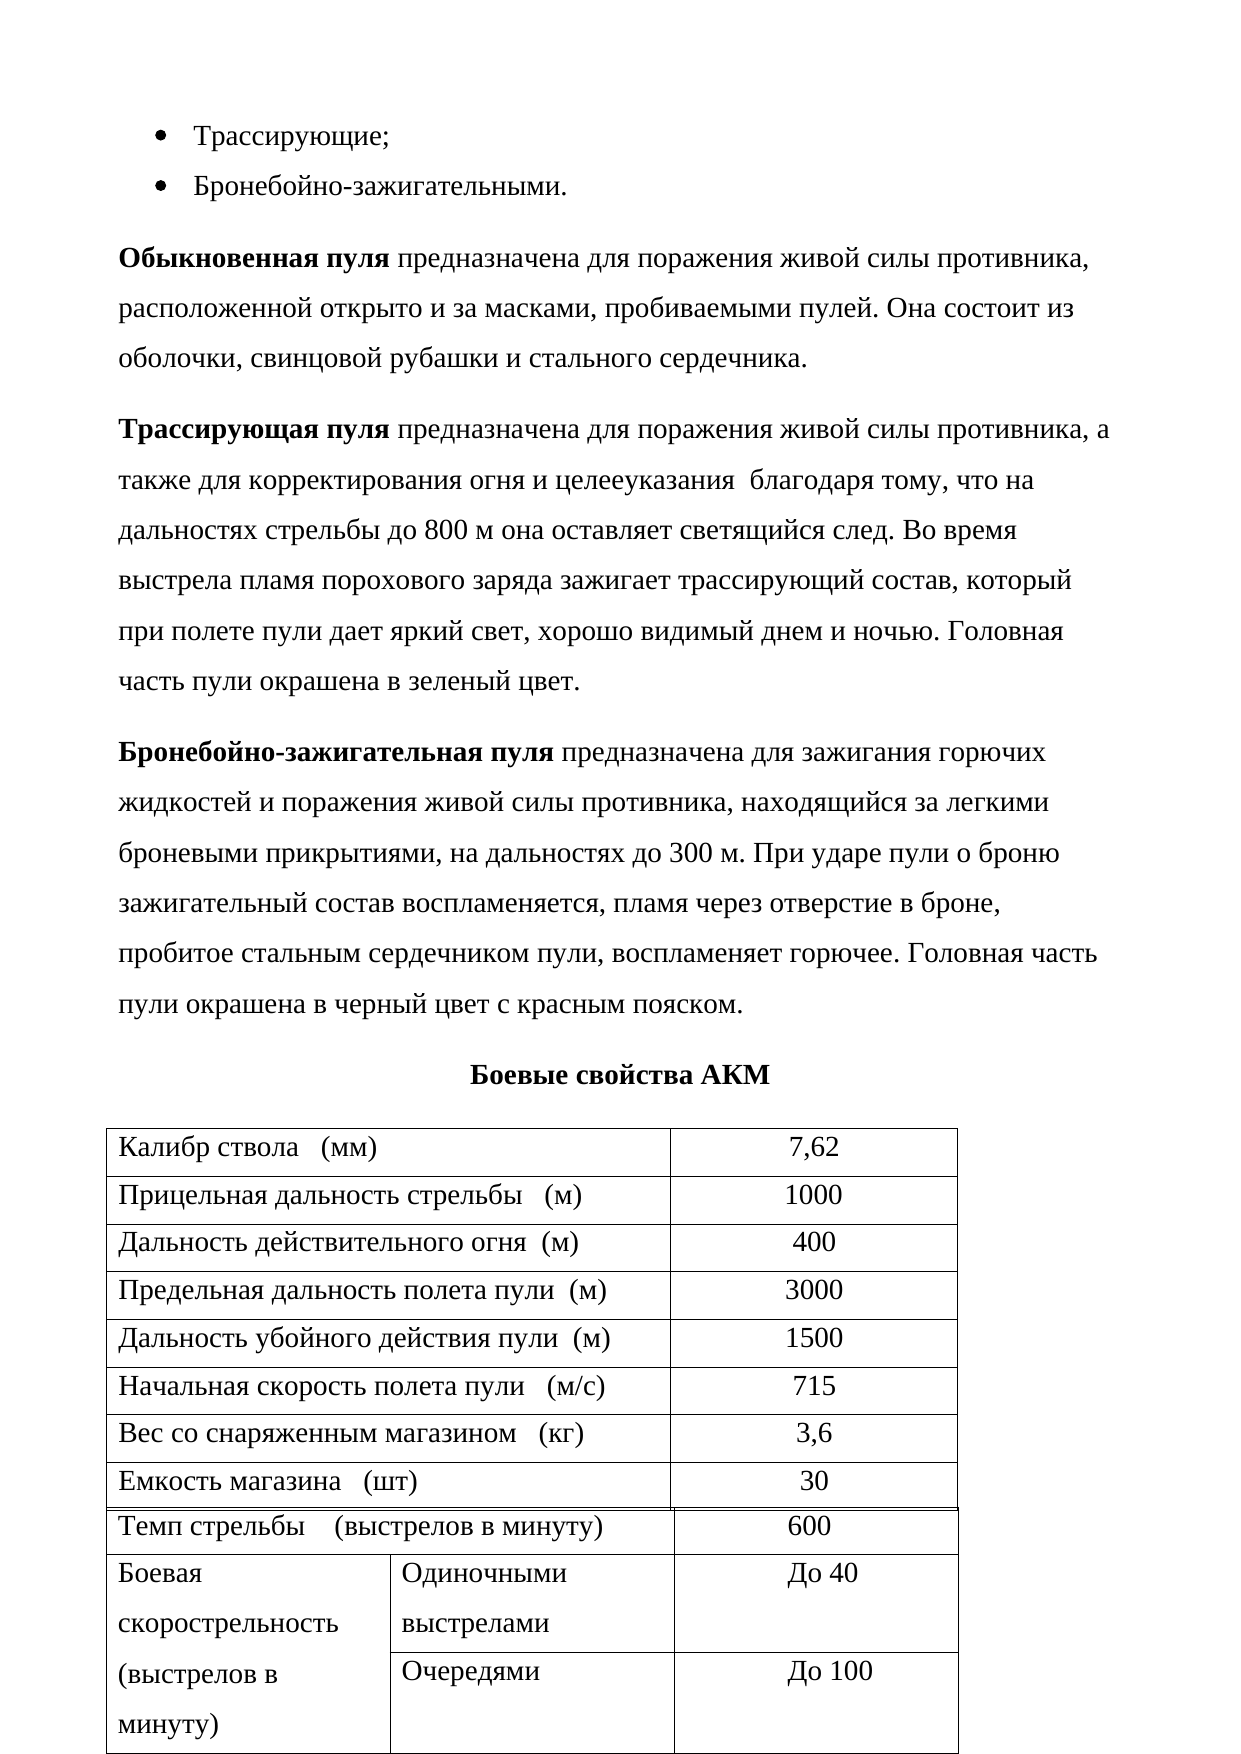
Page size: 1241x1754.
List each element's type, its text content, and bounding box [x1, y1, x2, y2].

table_header Темп стрельбы (выстрелов в минуту) [107, 1508, 674, 1554]
list Трассирующие; [156, 118, 1122, 152]
table_cell 1500 [671, 1320, 957, 1367]
table_header 600 [675, 1508, 958, 1554]
table_cell До 40 [675, 1555, 958, 1652]
table_cell 400 [671, 1225, 957, 1271]
text Боевые свойства АКМ [118, 1057, 1122, 1091]
table_cell Прицельная дальность стрельбы (м) [107, 1177, 670, 1223]
text Обыкновенная пуля предназначена для поражения живой силы противника, расположенной открыто и за масками, пробиваемыми пулей. Она состоит из оболочки, свинцовой рубашки и стального сердечника. [118, 240, 1122, 374]
table_cell Предельная дальность полета пули (м) [107, 1272, 670, 1319]
table_cell Дальность убойного действия пули (м) [107, 1320, 670, 1367]
table_cell До 100 [675, 1653, 958, 1753]
table_header 7,62 [671, 1129, 957, 1176]
text Бронебойно-зажигательная пуля предназначена для зажигания горючих жидкостей и поражения живой силы противника, находящийся за легкими броневыми прикрытиями, на дальностях до 300 м. При ударе пули о броню зажигательный состав воспламеняется, пламя через отверстие в броне, пробитое стальным сердечником пули, воспламеняет горючее. Головная часть пули окрашена в черный цвет с красным пояском. [118, 734, 1122, 1019]
table_cell 30 [671, 1463, 957, 1507]
table_cell 1000 [671, 1177, 957, 1223]
table_cell Одиночными выстрелами [391, 1555, 674, 1652]
table_cell Начальная скорость полета пули (м/с) [107, 1368, 670, 1414]
table_cell Дальность действительного огня (м) [107, 1225, 670, 1271]
table_cell Емкость магазина (шт) [107, 1463, 670, 1507]
table_cell 3,6 [671, 1415, 957, 1462]
list Бронебойно-зажигательными. [156, 168, 1122, 202]
table_cell 3000 [671, 1272, 957, 1319]
table_cell 715 [671, 1368, 957, 1414]
table_cell Вес со снаряженным магазином (кг) [107, 1415, 670, 1462]
table_header Калибр ствола (мм) [107, 1129, 670, 1176]
text Трассирующая пуля предназначена для поражения живой силы противника, а также для корректирования огня и целееуказания благодаря тому, что на дальностях стрельбы до 800 м она оставляет светящийся след. Во время выстрела пламя порохового заряда зажигает трассирующий состав, который при полете пули дает яркий свет, хорошо видимый днем и ночью. Головная часть пули окрашена в зеленый цвет. [118, 412, 1122, 697]
table_cell Боевая скорострельность (выстрелов в минуту) [107, 1555, 390, 1753]
table_cell Очередями [391, 1653, 674, 1753]
